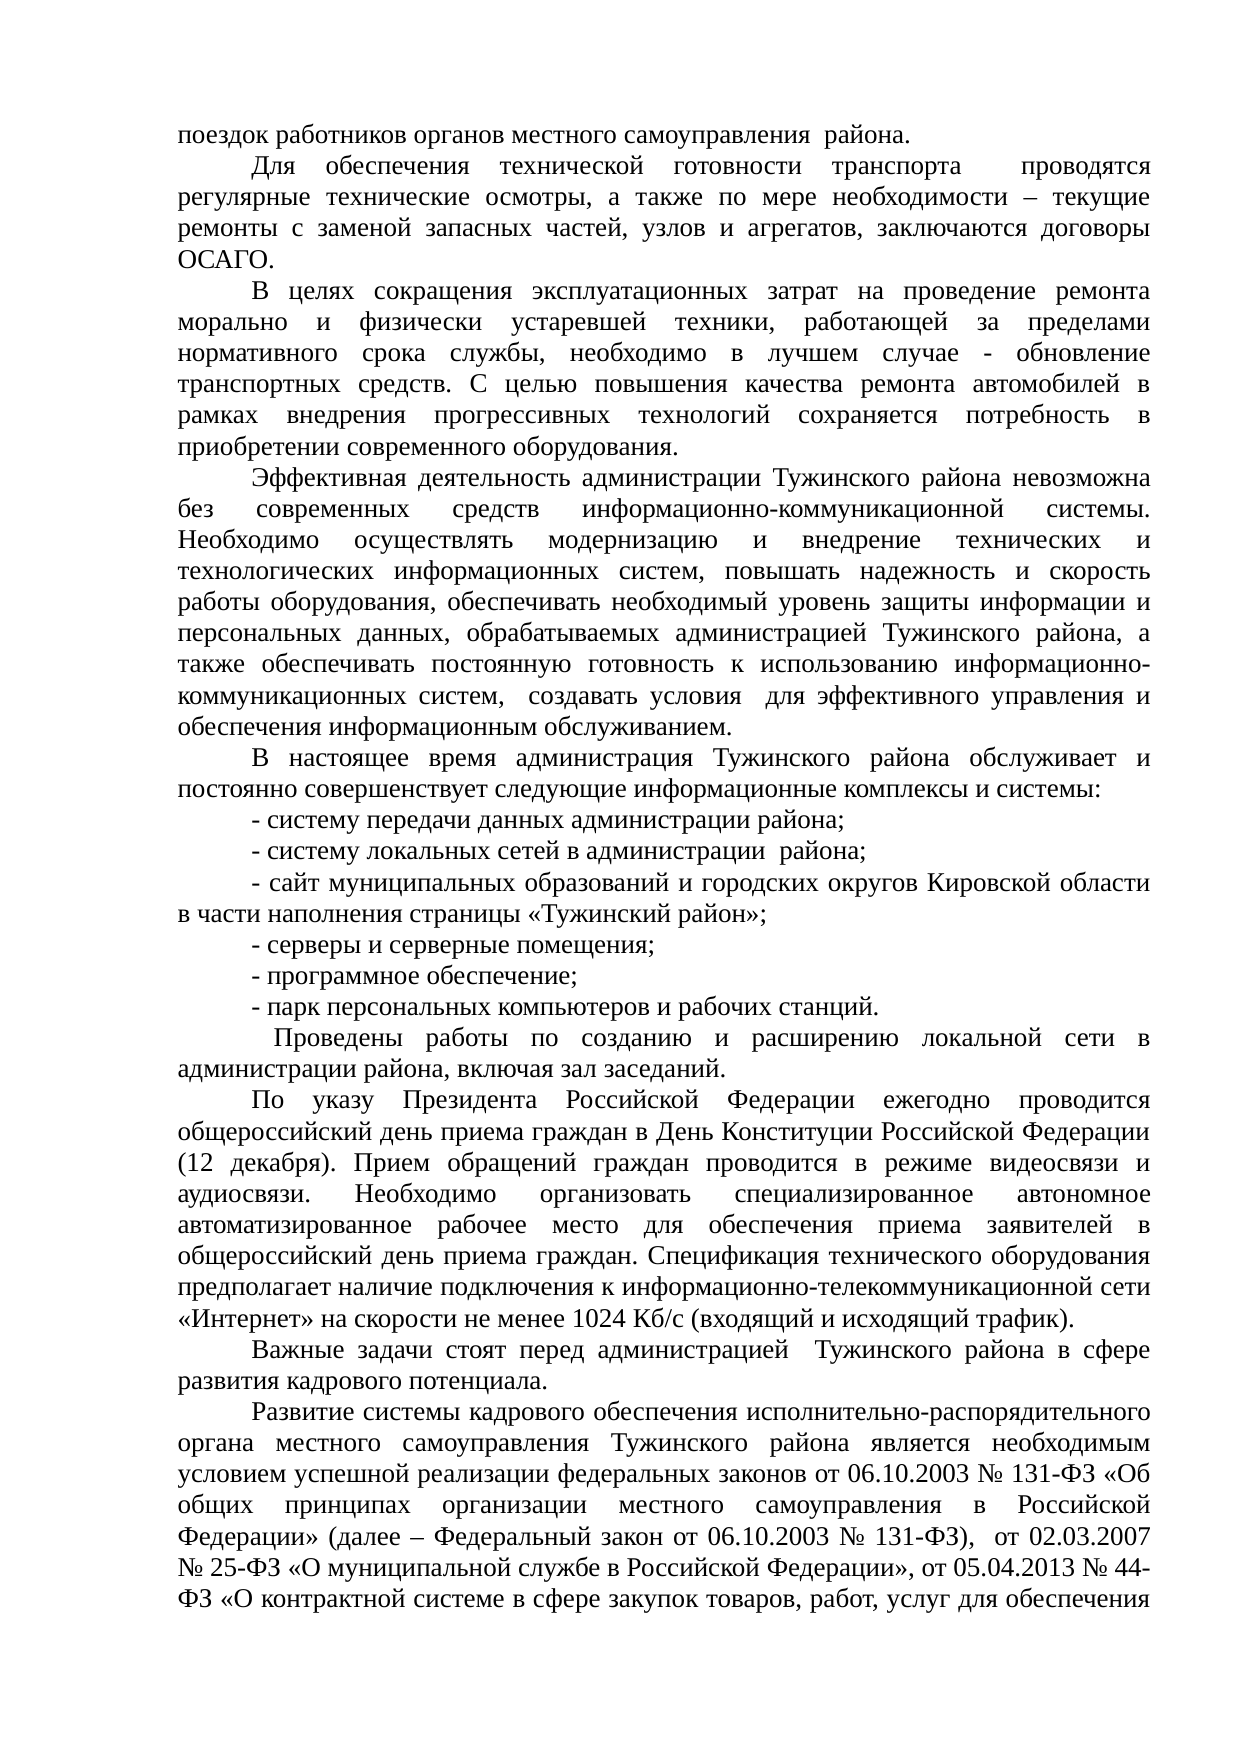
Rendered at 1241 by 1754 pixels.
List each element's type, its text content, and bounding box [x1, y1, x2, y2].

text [177, 1395, 1152, 1613]
text В настоящее время администрация Тужинского района обслуживает и постоянно совершенствует следующие информационные комплексы и системы: [177, 741, 1152, 803]
text По указу Президента Российской Федерации ежегодно проводится общероссийский день приема граждан в День Конституции Российской Федерации (12 декабря). Прием обращений граждан проводится в режиме видеосвязи и аудиосвязи. Необходимо организовать специализированное автономное автоматизированное рабочее место для обеспечения приема заявителей в общероссийский день приема граждан. Спецификация технического оборудования предполагает наличие подключения к информационно-телекоммуникационной сети «Интернет» на скорости не менее 1024 Кб/с (входящий и исходящий трафик). [177, 1084, 1152, 1333]
text - сайт муниципальных образований и городских округов Кировской области в части наполнения страницы «Тужинский район»; [177, 866, 1152, 928]
text - систему локальных сетей в администрации района; [177, 834, 1152, 866]
text Важные задачи стоят перед администрацией Тужинского района в сфере развития кадрового потенциала. [177, 1333, 1152, 1395]
text - парк персональных компьютеров и рабочих станций. [177, 990, 1152, 1021]
text В целях сокращения эксплуатационных затрат на проведение ремонта морально и физически устаревшей техники, работающей за пределами нормативного срока службы, необходимо в лучшем случае - обновление транспортных средств. С целью повышения качества ремонта автомобилей в рамках внедрения прогрессивных технологий сохраняется потребность в приобретении современного оборудования. [177, 274, 1152, 461]
text Для обеспечения технической готовности транспорта проводятся регулярные технические осмотры, а также по мере необходимости – текущие ремонты с заменой запасных частей, узлов и агрегатов, заключаются договоры ОСАГО. [177, 149, 1152, 274]
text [177, 118, 1152, 149]
text Проведены работы по созданию и расширению локальной сети в администрации района, включая зал заседаний. [177, 1021, 1152, 1084]
text Эффективная деятельность администрации Тужинского района невозможна без современных средств информационно-коммуникационной системы. Необходимо осуществлять модернизацию и внедрение технических и технологических информационных систем, повышать надежность и скорость работы оборудования, обеспечивать необходимый уровень защиты информации и персональных данных, обрабатываемых администрацией Тужинского района, а также обеспечивать постоянную готовность к использованию информационно-коммуникационных систем, создавать условия для эффективного управления и обеспечения информационным обслуживанием. [177, 461, 1152, 741]
text - серверы и серверные помещения; [177, 928, 1152, 959]
text - систему передачи данных администрации района; [177, 803, 1152, 834]
text - программное обеспечение; [177, 959, 1152, 990]
